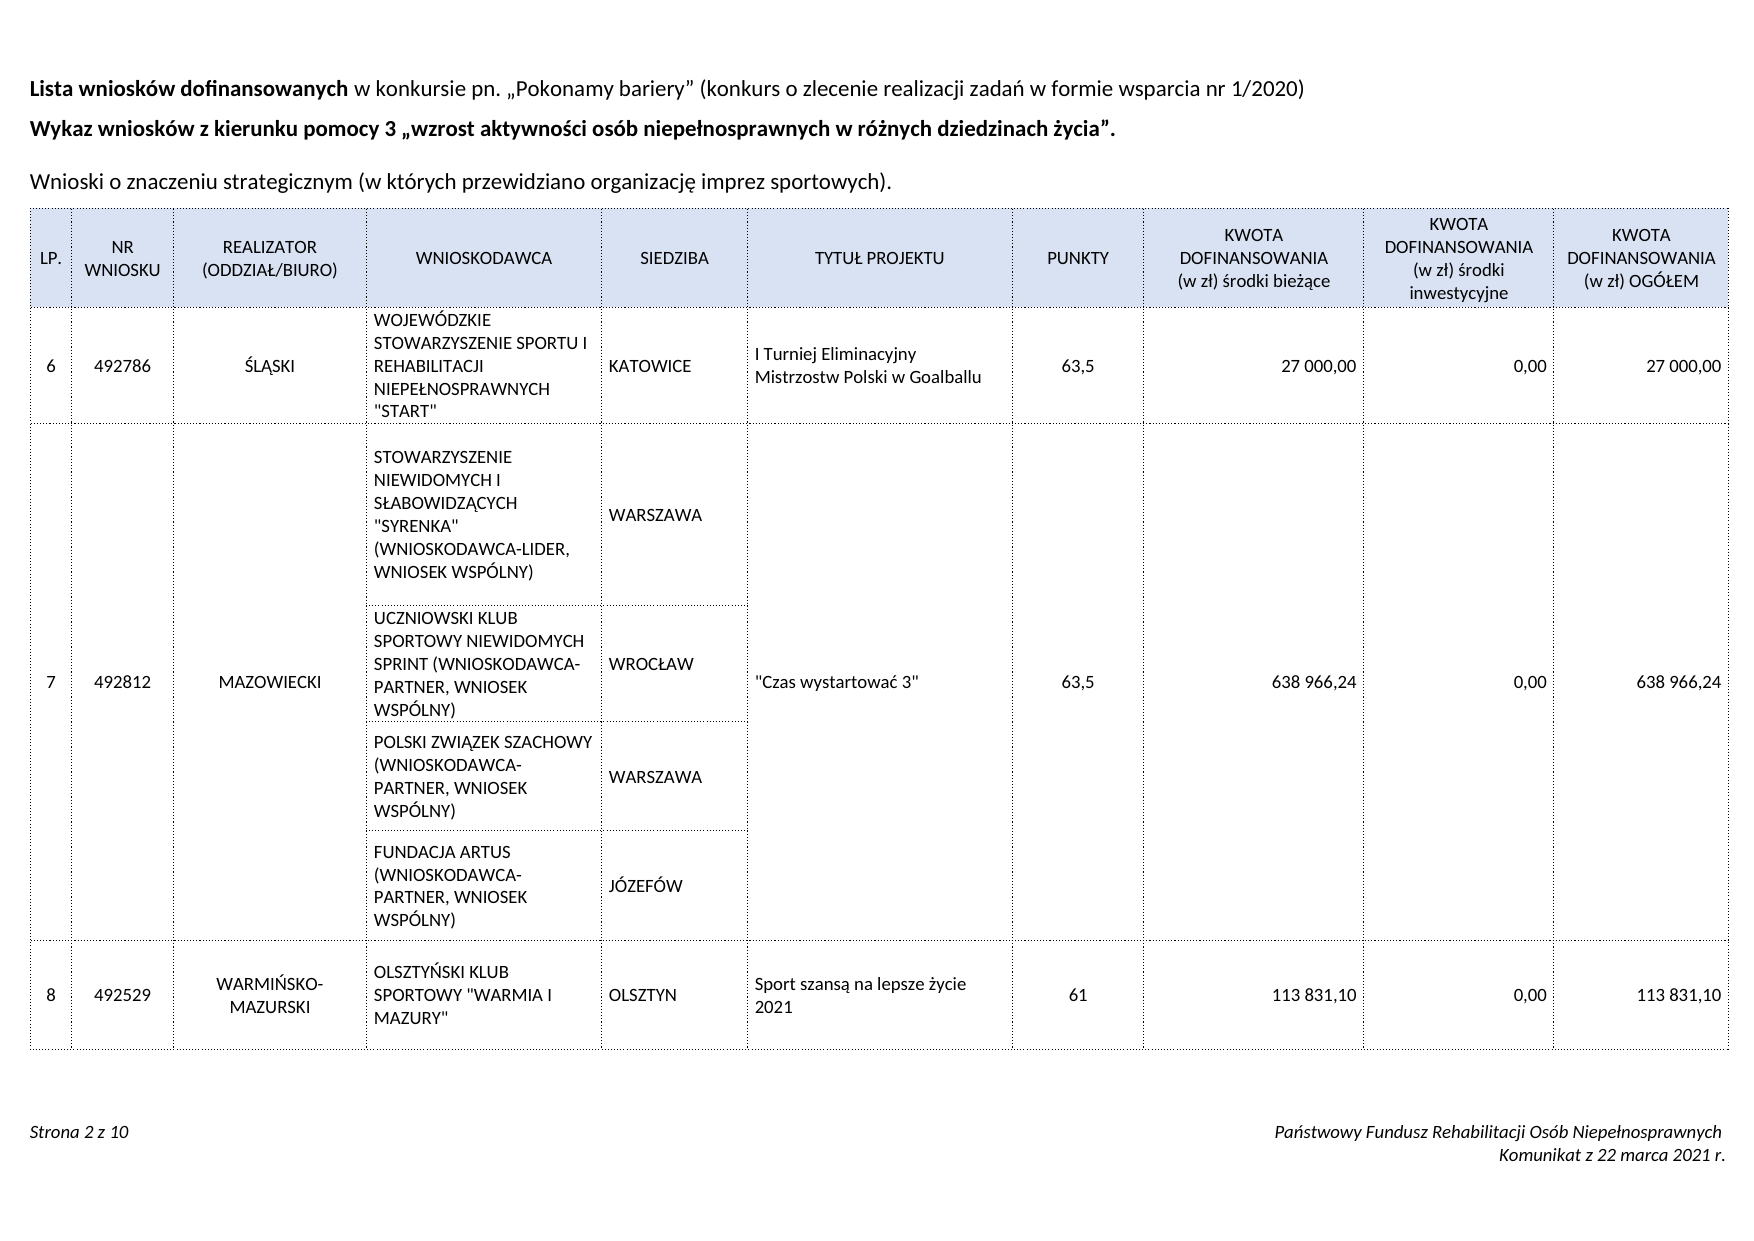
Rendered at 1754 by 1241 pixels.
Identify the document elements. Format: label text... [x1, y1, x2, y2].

table_cell 63,5 [1012, 423, 1144, 940]
table_header TYTUŁ PROJEKTU [747, 208, 1012, 307]
table_cell 0,00 [1364, 940, 1554, 1049]
table_cell WROCŁAW [601, 605, 747, 721]
table_cell WARMIŃSKO-MAZURSKI [173, 940, 366, 1049]
table_cell ŚLĄSKI [173, 307, 366, 423]
table_header KWOTA DOFINANSOWANIA (w zł) środki bieżące [1144, 208, 1364, 307]
table_cell 492529 [72, 940, 173, 1049]
table_cell 113 831,10 [1144, 940, 1364, 1049]
table_cell 27 000,00 [1144, 307, 1364, 423]
table_cell 638 966,24 [1144, 423, 1364, 940]
table_cell 638 966,24 [1554, 423, 1728, 940]
table_header WNIOSKODAWCA [366, 208, 601, 307]
table_cell JÓZEFÓW [601, 830, 747, 940]
table_header SIEDZIBA [601, 208, 747, 307]
table_cell 0,00 [1364, 307, 1554, 423]
table_header PUNKTY [1012, 208, 1144, 307]
table_cell POLSKI ZWIĄZEK SZACHOWY (WNIOSKODAWCA-PARTNER, WNIOSEK WSPÓLNY) [366, 721, 601, 830]
table_cell STOWARZYSZENIE NIEWIDOMYCH I SŁABOWIDZĄCYCH "SYRENKA" (WNIOSKODAWCA-LIDER, WNIOSEK WSPÓLNY) [366, 423, 601, 605]
table_cell WOJEWÓDZKIE STOWARZYSZENIE SPORTU I REHABILITACJI NIEPEŁNOSPRAWNYCH "START" [366, 307, 601, 423]
table_cell 63,5 [1012, 307, 1144, 423]
table_cell WARSZAWA [601, 423, 747, 605]
table_header LP. [30, 208, 72, 307]
table_cell 27 000,00 [1554, 307, 1728, 423]
table_header KWOTA DOFINANSOWANIA (w zł) środki inwestycyjne [1364, 208, 1554, 307]
table_cell 492786 [72, 307, 173, 423]
table_cell MAZOWIECKI [173, 423, 366, 940]
table_cell OLSZTYŃSKI KLUB SPORTOWY "WARMIA I MAZURY" [366, 940, 601, 1049]
table_cell 6 [30, 307, 72, 423]
table_cell "Czas wystartować 3" [747, 423, 1012, 940]
table_cell 0,00 [1364, 423, 1554, 940]
table_cell Sport szansą na lepsze życie 2021 [747, 940, 1012, 1049]
table_cell UCZNIOWSKI KLUB SPORTOWY NIEWIDOMYCH SPRINT (WNIOSKODAWCA-PARTNER, WNIOSEK WSPÓLNY) [366, 605, 601, 721]
table_cell FUNDACJA ARTUS (WNIOSKODAWCA-PARTNER, WNIOSEK WSPÓLNY) [366, 830, 601, 940]
table_header NR WNIOSKU [72, 208, 173, 307]
table_cell WARSZAWA [601, 721, 747, 830]
table_cell 61 [1012, 940, 1144, 1049]
table_header REALIZATOR (ODDZIAŁ/BIURO) [173, 208, 366, 307]
table_cell KATOWICE [601, 307, 747, 423]
table_cell 8 [30, 940, 72, 1049]
table_cell 492812 [72, 423, 173, 940]
table_cell 7 [30, 423, 72, 940]
table_cell OLSZTYN [601, 940, 747, 1049]
table_cell I Turniej Eliminacyjny Mistrzostw Polski w Goalballu [747, 307, 1012, 423]
table_header KWOTA DOFINANSOWANIA (w zł) OGÓŁEM [1554, 208, 1728, 307]
table_cell 113 831,10 [1554, 940, 1728, 1049]
